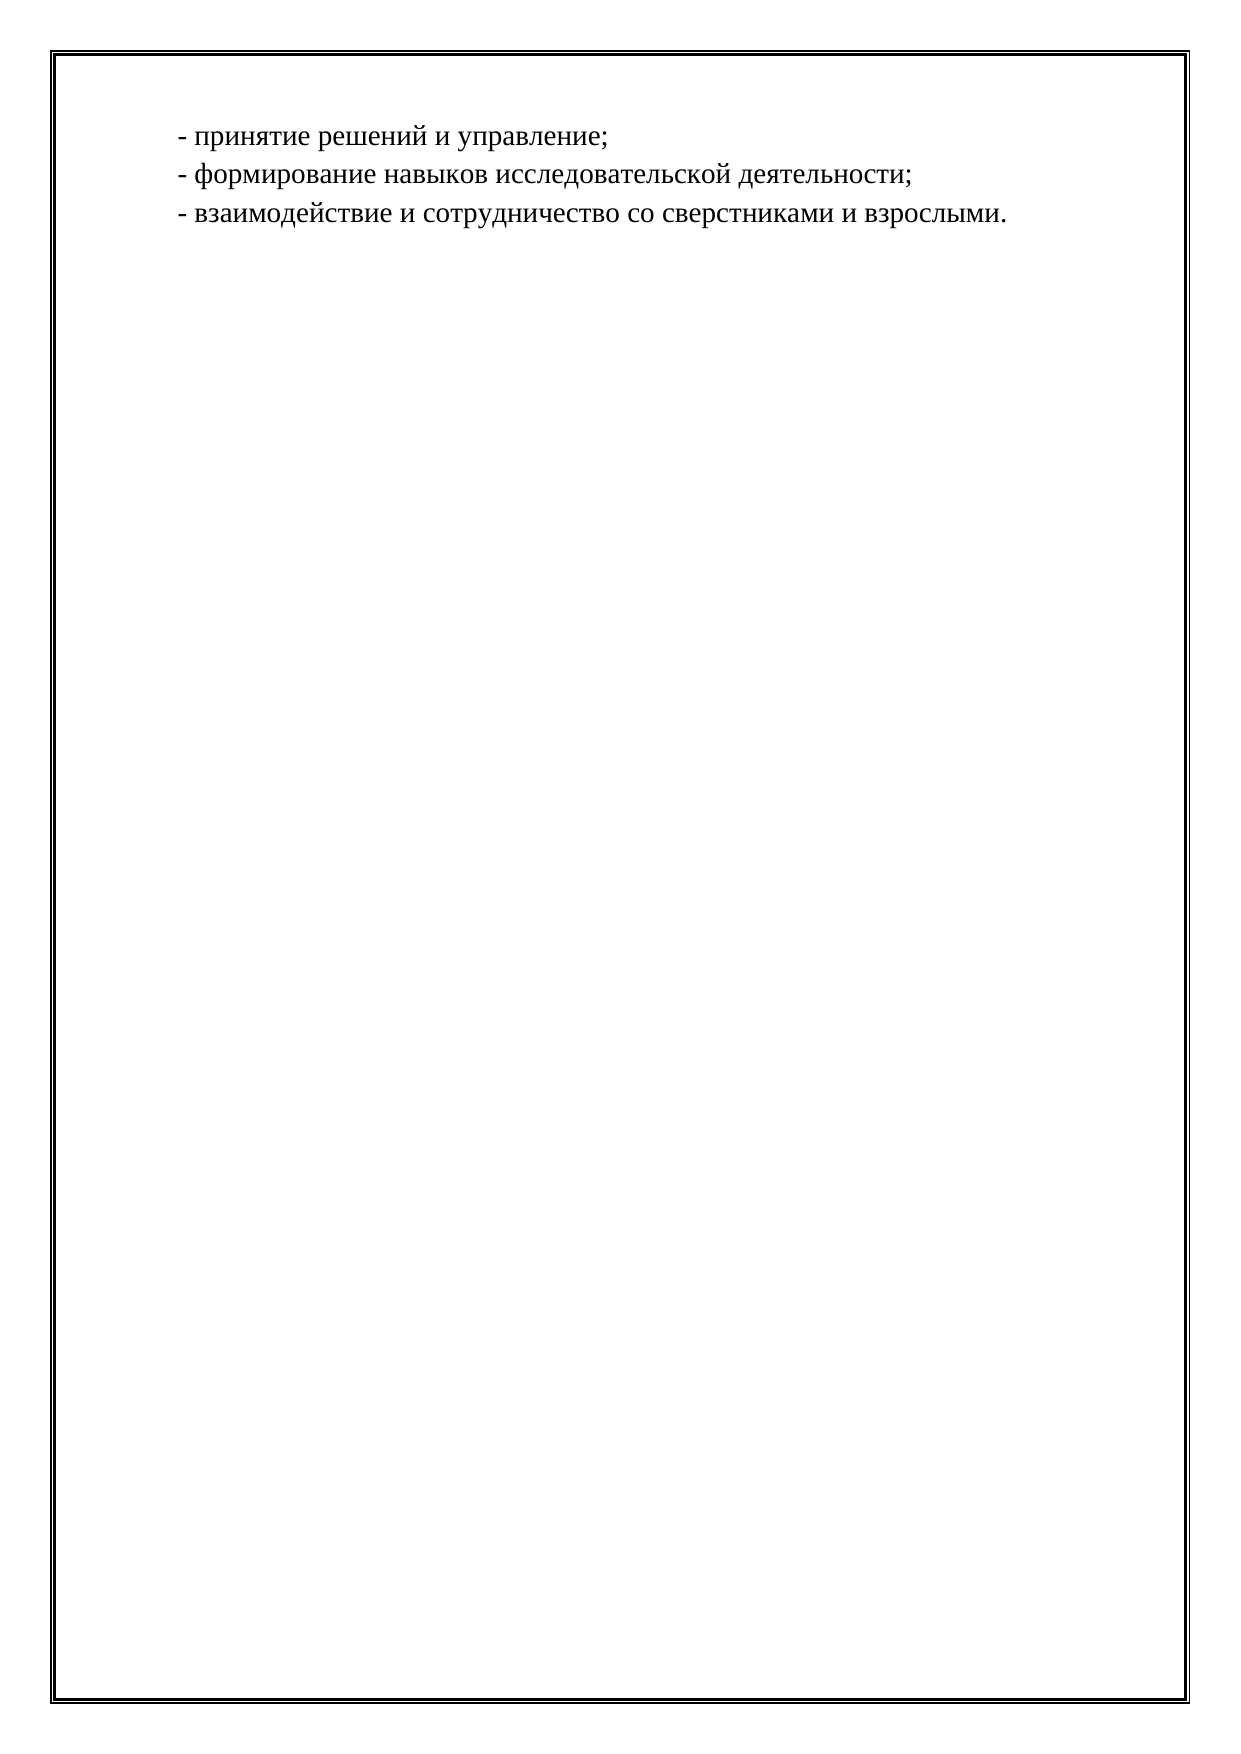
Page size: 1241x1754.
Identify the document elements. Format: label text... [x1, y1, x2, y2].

text - формирование навыков исследовательской деятельности; [177, 157, 1152, 190]
text - взаимодействие и сотрудничество со сверстниками и взрослыми. [177, 195, 1152, 229]
text - принятие решений и управление; [177, 118, 1152, 152]
